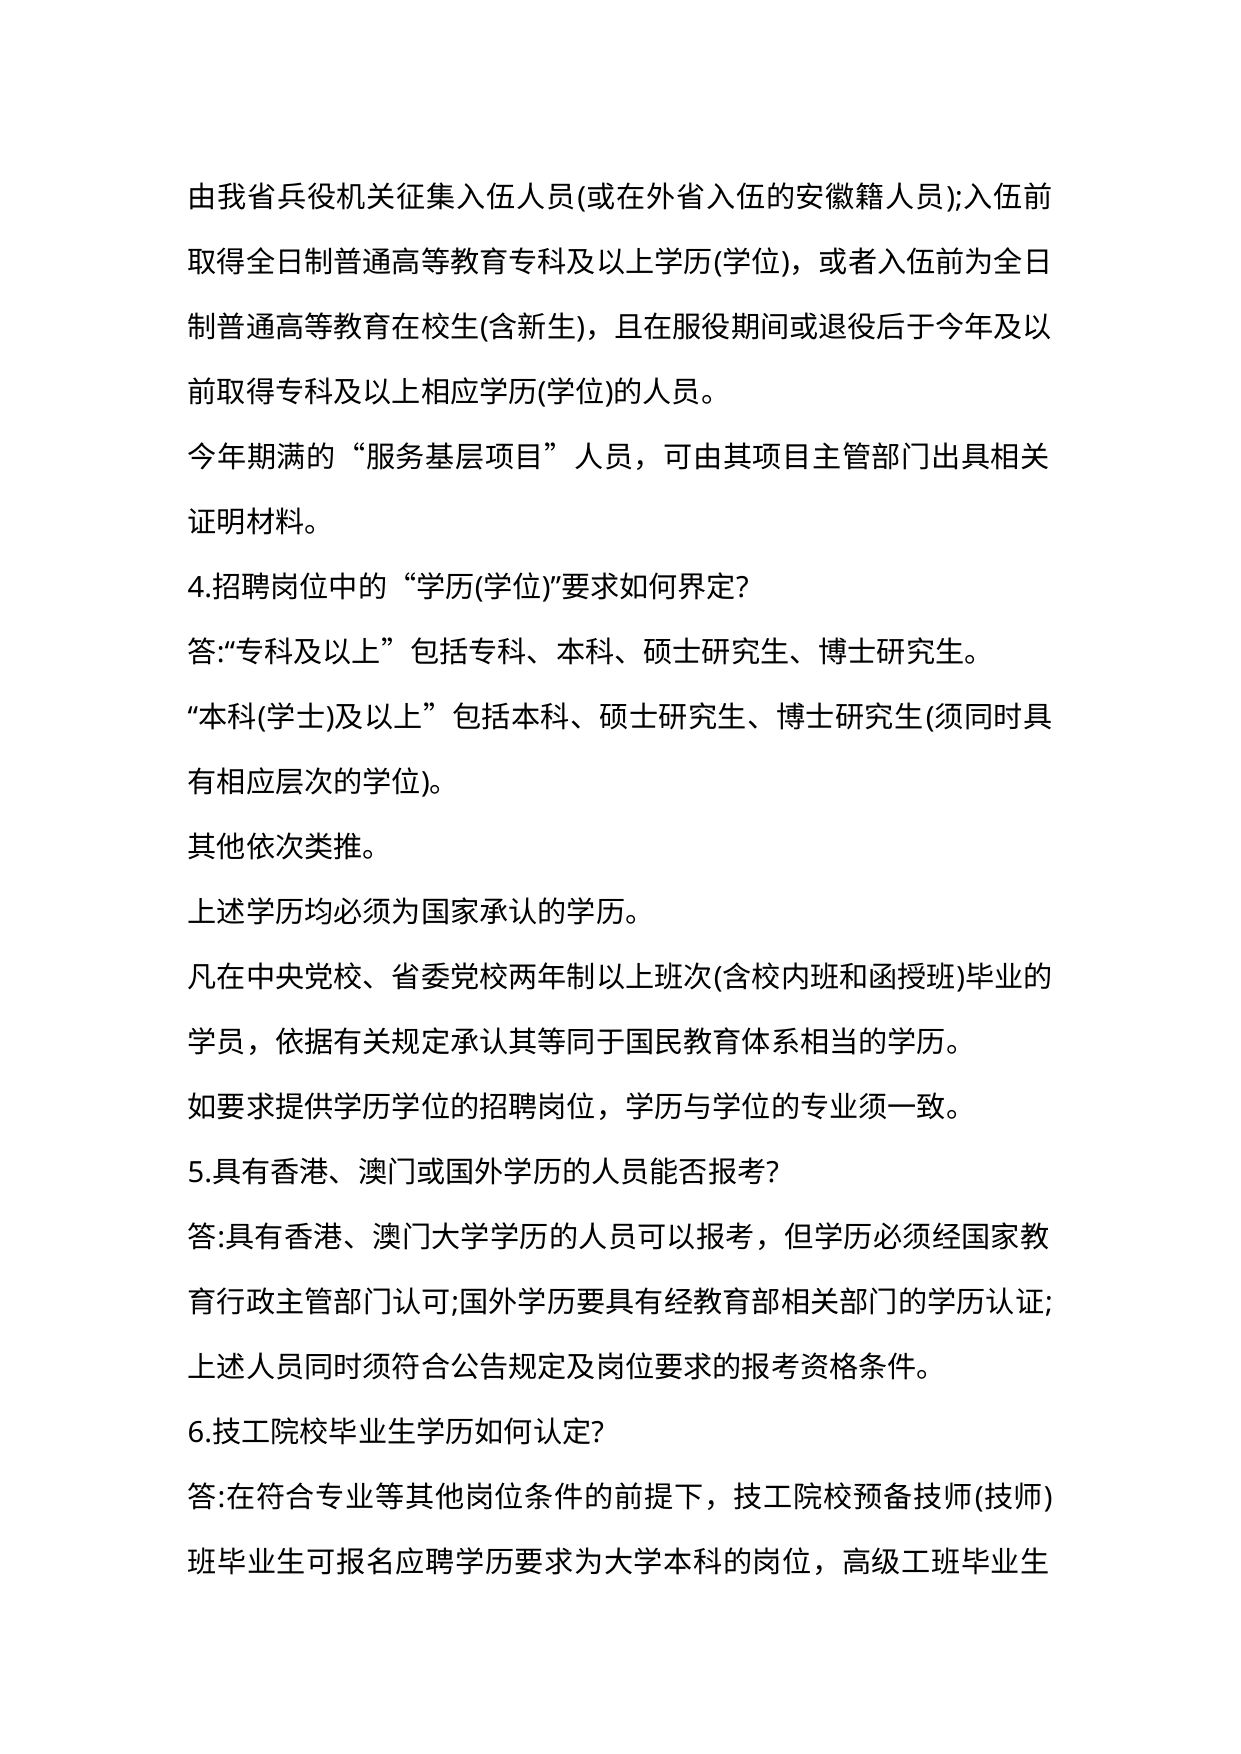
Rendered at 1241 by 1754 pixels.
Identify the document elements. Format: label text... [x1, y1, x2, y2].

text 答:具有香港、澳门大学学历的人员可以报考，但学历必须经国家教育行政主管部门认可;国外学历要具有经教育部相关部门的学历认证;上述人员同时须符合公告规定及岗位要求的报考资格条件。 [187, 1202, 1053, 1397]
text 今年期满的“服务基层项目”人员，可由其项目主管部门出具相关证明材料。 [187, 422, 1053, 552]
text 其他依次类推。 [187, 812, 1053, 877]
text 如要求提供学历学位的招聘岗位，学历与学位的专业须一致。 [187, 1072, 1053, 1137]
text “本科(学士)及以上”包括本科、硕士研究生、博士研究生(须同时具有相应层次的学位)。 [187, 682, 1053, 812]
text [187, 1462, 1053, 1592]
text 答:“专科及以上”包括专科、本科、硕士研究生、博士研究生。 [187, 617, 1053, 682]
text 4.招聘岗位中的“学历(学位)”要求如何界定? [187, 552, 1053, 617]
text 上述学历均必须为国家承认的学历。 [187, 877, 1053, 942]
text 5.具有香港、澳门或国外学历的人员能否报考? [187, 1137, 1053, 1202]
text 凡在中央党校、省委党校两年制以上班次(含校内班和函授班)毕业的学员，依据有关规定承认其等同于国民教育体系相当的学历。 [187, 942, 1053, 1072]
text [187, 162, 1053, 422]
text 6.技工院校毕业生学历如何认定? [187, 1397, 1053, 1462]
